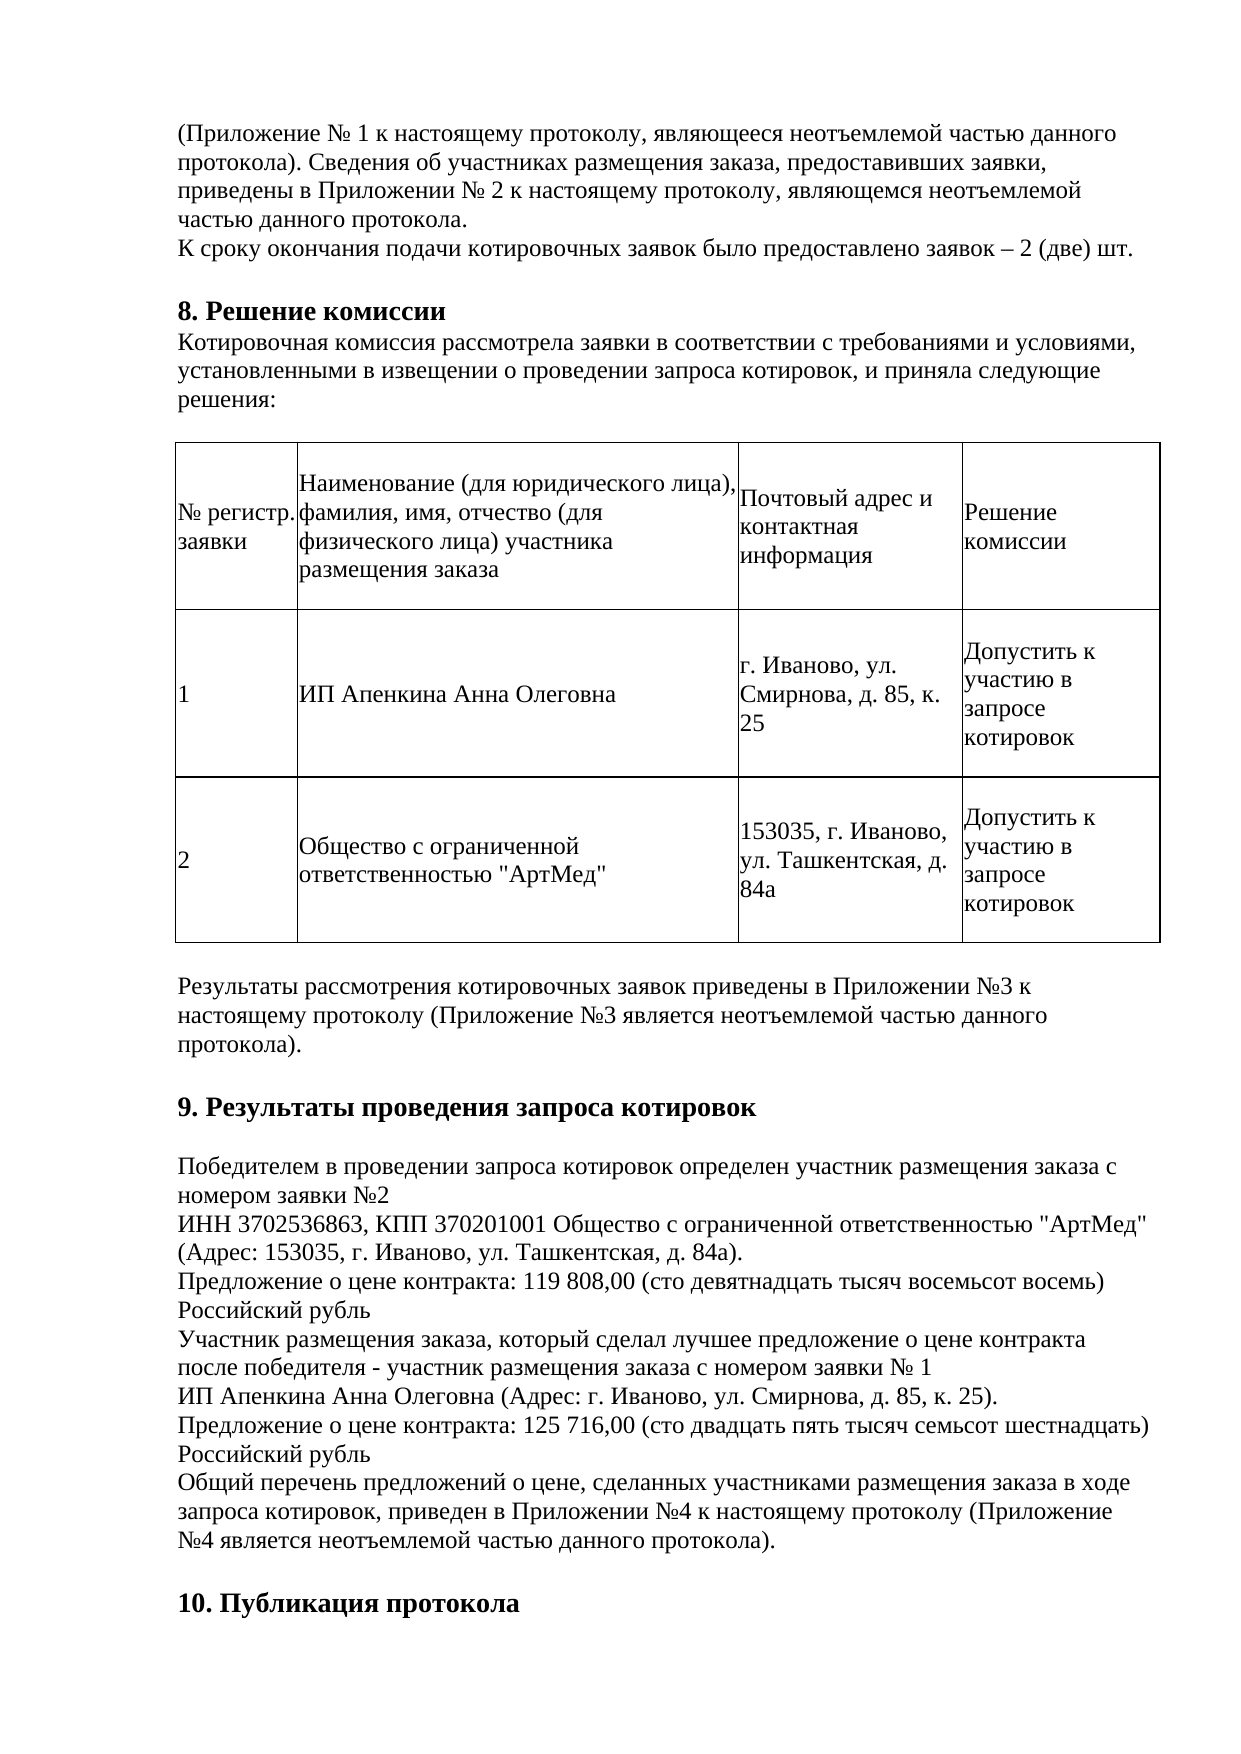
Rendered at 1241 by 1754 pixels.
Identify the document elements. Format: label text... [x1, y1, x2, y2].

table_header № регистр. заявки [176, 443, 297, 609]
table_cell ИП Апенкина Анна Олеговна [298, 610, 738, 776]
text К сроку окончания подачи котировочных заявок было предоставлено заявок – 2 (две) шт. [177, 233, 1152, 262]
text Результаты рассмотрения котировочных заявок приведены в Приложении №3 к настоящему протоколу (Приложение №3 является неотъемлемой частью данного протокола). [177, 971, 1152, 1058]
table_cell Допустить к участию в запросе котировок [963, 778, 1159, 942]
table_cell 1 [176, 610, 297, 776]
table_header Решение комиссии [963, 443, 1159, 609]
text 9. Результаты проведения запроса котировок [177, 1090, 1152, 1122]
table_cell Допустить к участию в запросе котировок [963, 610, 1159, 776]
text 10. Публикация протокола [177, 1586, 1152, 1618]
table_cell Общество с ограниченной ответственностью "АртМед" [298, 778, 738, 942]
text Победителем в проведении запроса котировок определен участник размещения заказа с номером заявки №2 ИНН 3702536863, КПП 370201001 Общество с ограниченной ответственностью "АртМед" (Адрес: 153035, г. Иваново, ул. Ташкентская, д. 84а). Предложение о цене контракта: 119 808,00 (сто девятнадцать тысяч восемьсот восемь) Российский рубль Участник размещения заказа, который сделал лучшее предложение о цене контракта после победителя - участник размещения заказа с номером заявки № 1 ИП Апенкина Анна Олеговна (Адрес: г. Иваново, ул. Смирнова, д. 85, к. 25). Предложение о цене контракта: 125 716,00 (сто двадцать пять тысяч семьсот шестнадцать) Российский рубль Общий перечень предложений о цене, сделанных участниками размещения заказа в ходе запроса котировок, приведен в Приложении №4 к настоящему протоколу (Приложение №4 является неотъемлемой частью данного протокола). [177, 1122, 1152, 1554]
text Котировочная комиссия рассмотрела заявки в соответствии с требованиями и условиями, установленными в извещении о проведении запроса котировок, и приняла следующие решения: [177, 327, 1152, 413]
table_header Наименование (для юридического лица), фамилия, имя, отчество (для физического лица) участника размещения заказа [298, 443, 738, 609]
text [177, 118, 1152, 233]
table_cell г. Иваново, ул. Смирнова, д. 85, к. 25 [739, 610, 962, 776]
table_cell 2 [176, 778, 297, 942]
table_header Почтовый адрес и контактная информация [739, 443, 962, 609]
text 8. Решение комиссии [177, 294, 1152, 327]
table_cell 153035, г. Иваново, ул. Ташкентская, д. 84а [739, 778, 962, 942]
